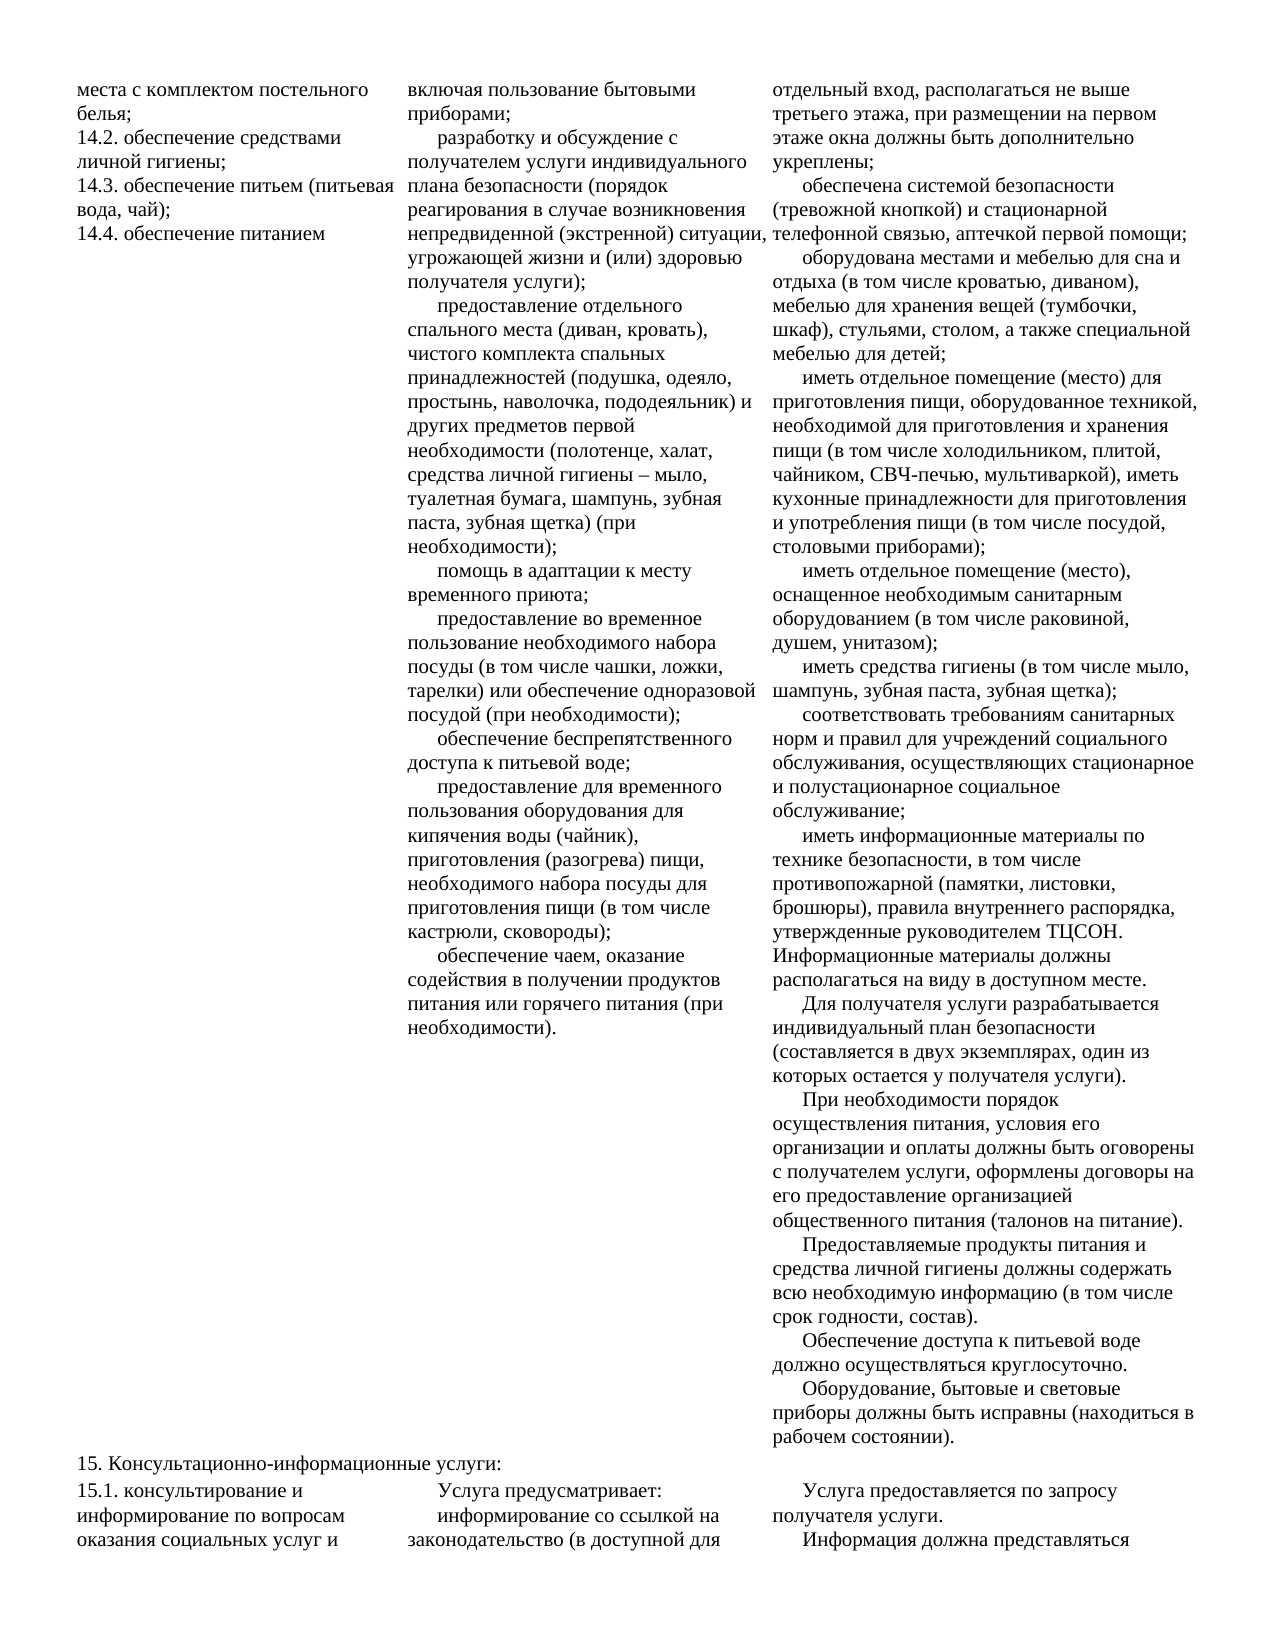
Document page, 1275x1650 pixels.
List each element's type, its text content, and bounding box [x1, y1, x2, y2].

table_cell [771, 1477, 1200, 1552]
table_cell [771, 75, 1200, 1450]
table_cell 15. Консультационно-информационные услуги: [75, 1450, 1200, 1477]
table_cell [75, 1477, 406, 1552]
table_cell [406, 75, 771, 1450]
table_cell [406, 1477, 771, 1552]
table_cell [75, 75, 406, 1450]
